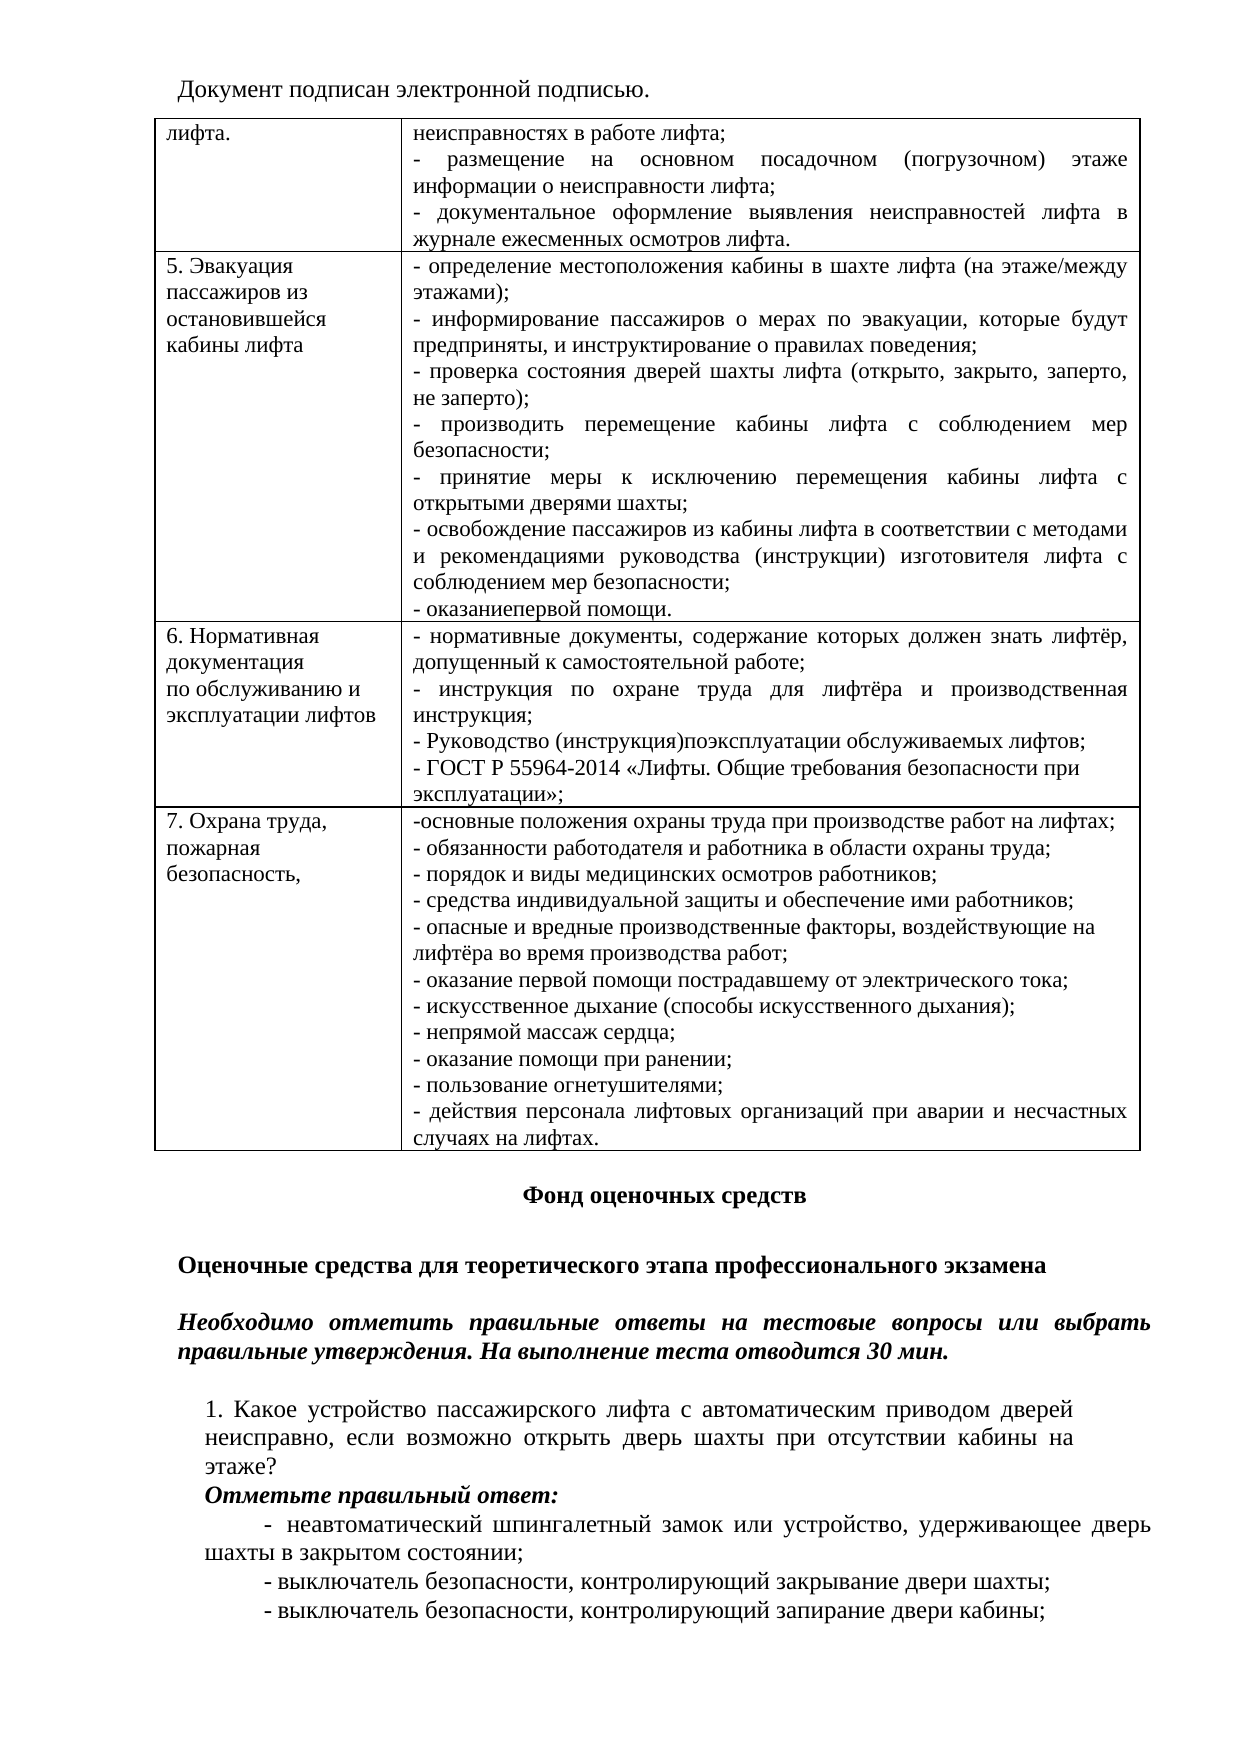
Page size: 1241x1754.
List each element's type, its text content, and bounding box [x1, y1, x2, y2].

table_cell - нормативные документы, содержание которых должен знать лифтёр, допущенный к самостоятельной работе; - инструкция по охране труда для лифтёра и производственная инструкция; - Руководство (инструкция)поэксплуатации обслуживаемых лифтов; - ГОСТ Р 55964-2014 «Лифты. Общие требования безопасности при эксплуатации»; [402, 622, 1139, 806]
table_cell - определение местоположения кабины в шахте лифта (на этаже/между этажами); - информирование пассажиров о мерах по эвакуации, которые будут предприняты, и инструктирование о правилах поведения; - проверка состояния дверей шахты лифта (открыто, закрыто, заперто, не заперто); - производить перемещение кабины лифта с соблюдением мер безопасности; - принятие меры к исключению перемещения кабины лифта с открытыми дверями шахты; - освобождение пассажиров из кабины лифта в соответствии с методами и рекомендациями руководства (инструкции) изготовителя лифта с соблюдением мер безопасности; - оказаниепервой помощи. [402, 252, 1139, 621]
text 1. Какое устройство пассажирского лифта с автоматическим приводом дверей неисправно, если возможно открыть дверь шахты при отсутствии кабины на этаже? [204, 1394, 1074, 1480]
table_cell 6. Нормативная документация по обслуживанию и эксплуатации лифтов [156, 622, 401, 806]
table_cell -основные положения охраны труда при производстве работ на лифтах; - обязанности работодателя и работника в области охраны труда; - порядок и виды медицинских осмотров работников; - средства индивидуальной защиты и обеспечение ими работников; - опасные и вредные производственные факторы, воздействующие на лифтёра во время производства работ; - оказание первой помощи пострадавшему от электрического тока; - искусственное дыхание (способы искусственного дыхания); - непрямой массаж сердца; - оказание помощи при ранении; - пользование огнетушителями; - действия персонала лифтовых организаций при аварии и несчастных случаях на лифтах. [402, 808, 1139, 1150]
text Отметьте правильный ответ: [204, 1480, 1152, 1509]
text Оценочные средства для теоретического этапа профессионального экзамена [177, 1250, 1152, 1279]
text Необходимо отметить правильные ответы на тестовые вопросы или выбрать правильные утверждения. На выполнение теста отводится 30 мин. [177, 1307, 1152, 1365]
list выключатель безопасности, контролирующий запирание двери кабины; [263, 1595, 1152, 1624]
list неавтоматический шпингалетный замок или устройство, удерживающее дверь шахты в закрытом состоянии; [204, 1509, 1152, 1566]
table_cell 5. Эвакуация пассажиров из остановившейся кабины лифта [156, 252, 401, 621]
list выключатель безопасности, контролирующий закрывание двери шахты; [263, 1566, 1152, 1595]
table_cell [156, 119, 401, 251]
subtitle Фонд оценочных средств [177, 1180, 1152, 1209]
table_cell 7. Охрана труда, пожарная безопасность, [156, 808, 401, 1150]
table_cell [402, 119, 1139, 251]
